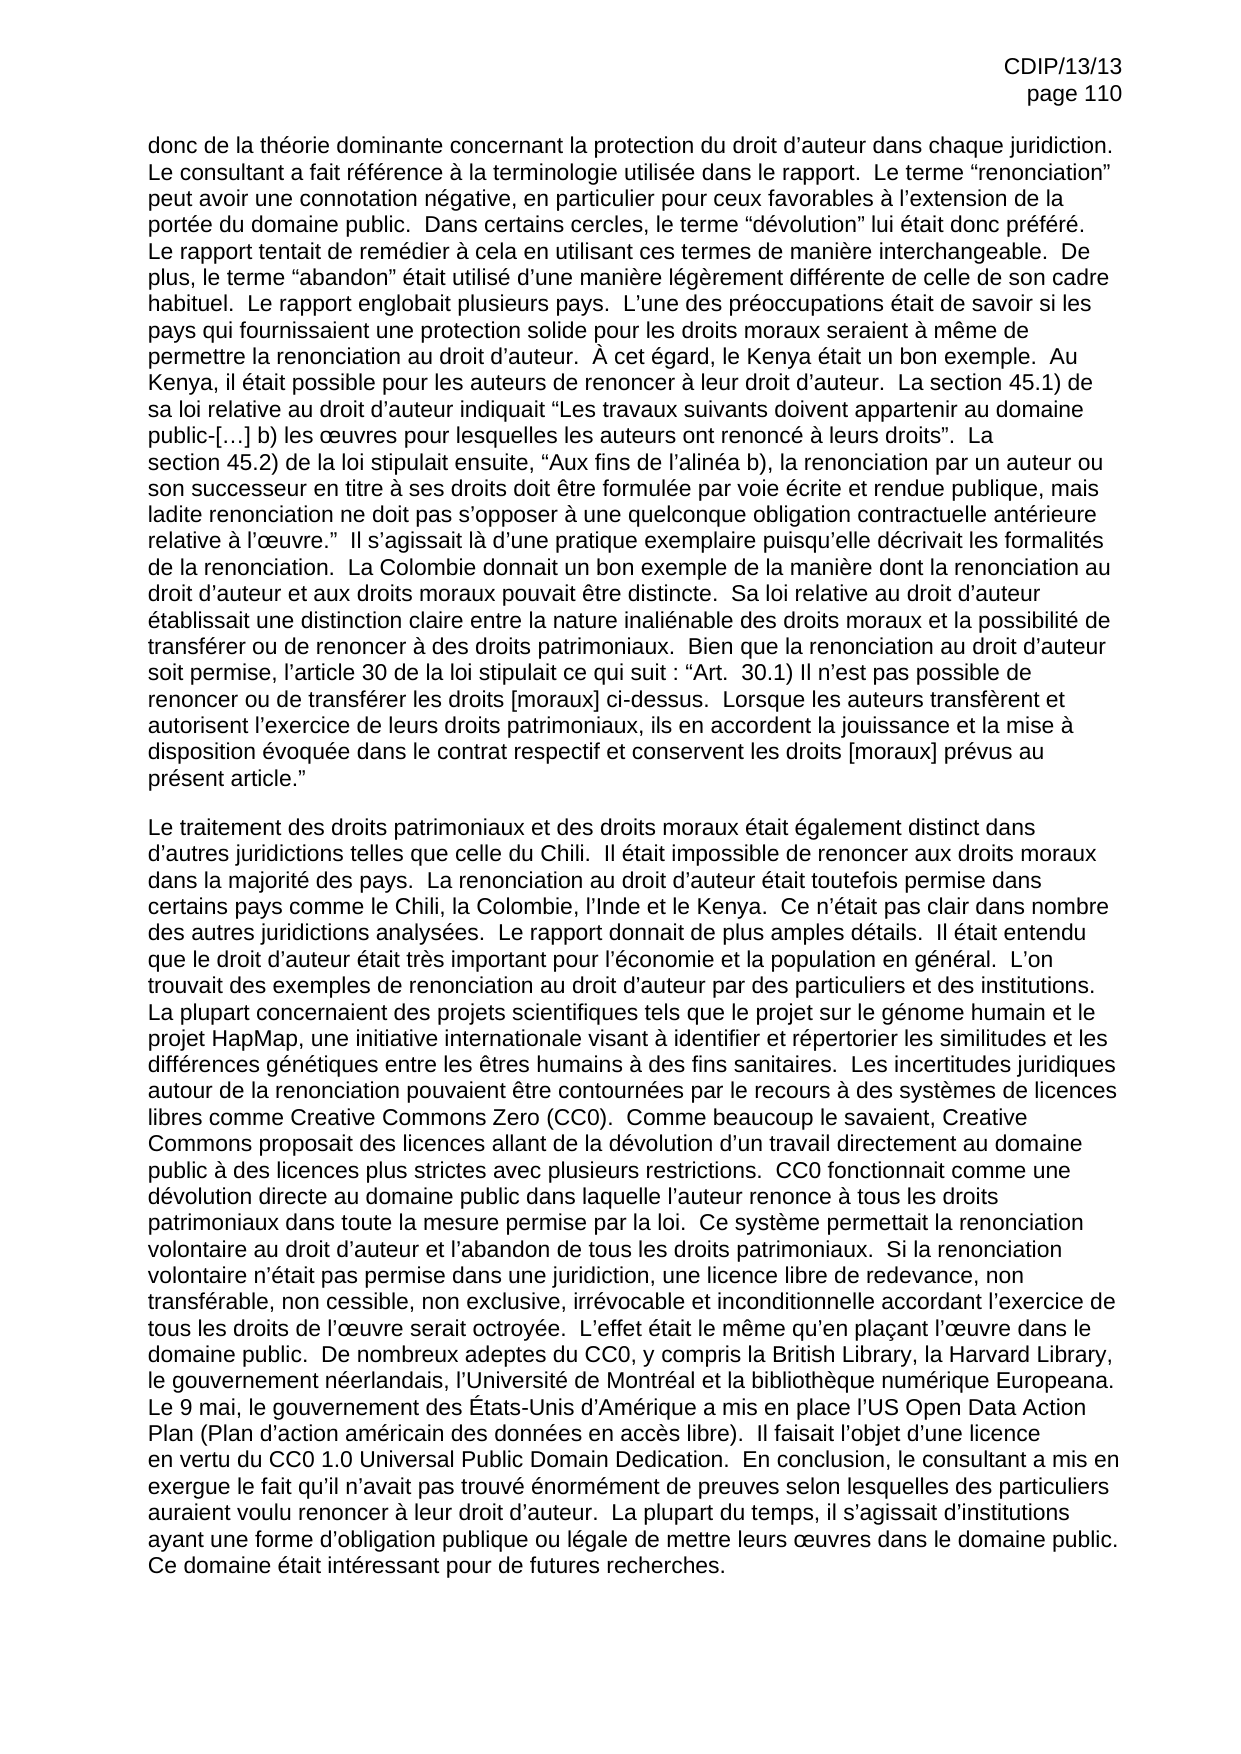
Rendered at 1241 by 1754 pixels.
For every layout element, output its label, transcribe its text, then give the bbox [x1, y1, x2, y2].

text Le traitement des droits patrimoniaux et des droits moraux était également distinct dans d’autres juridictions telles que celle du Chili. Il était impossible de renoncer aux droits moraux dans la majorité des pays. La renonciation au droit d’auteur était toutefois permise dans certains pays comme le Chili, la Colombie, l’Inde et le Kenya. Ce n’était pas clair dans nombre des autres juridictions analysées. Le rapport donnait de plus amples détails. Il était entendu que le droit d’auteur était très important pour l’économie et la population en général. L’on trouvait des exemples de renonciation au droit d’auteur par des particuliers et des institutions. La plupart concernaient des projets scientifiques tels que le projet sur le génome humain et le projet HapMap, une initiative internationale visant à identifier et répertorier les similitudes et les différences génétiques entre les êtres humains à des fins sanitaires. Les incertitudes juridiques autour de la renonciation pouvaient être contournées par le recours à des systèmes de licences libres comme Creative Commons Zero (CC0). Comme beaucoup le savaient, Creative Commons proposait des licences allant de la dévolution d’un travail directement au domaine public à des licences plus strictes avec plusieurs restrictions. CC0 fonctionnait comme une dévolution directe au domaine public dans laquelle l’auteur renonce à tous les droits patrimoniaux dans toute la mesure permise par la loi. Ce système permettait la renonciation volontaire au droit d’auteur et l’abandon de tous les droits patrimoniaux. Si la renonciation volontaire n’était pas permise dans une juridiction, une licence libre de redevance, non transférable, non cessible, non exclusive, irrévocable et inconditionnelle accordant l’exercice de tous les droits de l’œuvre serait octroyée. L’effet était le même qu’en plaçant l’œuvre dans le domaine public. De nombreux adeptes du CC0, y compris la British Library, la Harvard Library, le gouvernement néerlandais, l’Université de Montréal et la bibliothèque numérique Europeana. Le 9 mai, le gouvernement des États-Unis d’Amérique a mis en place l’US Open Data Action Plan (Plan d’action américain des données en accès libre). Il faisait l’objet d’une licence en vertu du CC0 1.0 Universal Public Domain Dedication. En conclusion, le consultant a mis en exergue le fait qu’il n’avait pas trouvé énormément de preuves selon lesquelles des particuliers auraient voulu renoncer à leur droit d’auteur. La plupart du temps, il s’agissait d’institutions ayant une forme d’obligation publique ou légale de mettre leurs œuvres dans le domaine public. Ce domaine était intéressant pour de futures recherches. [148, 814, 1122, 1578]
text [148, 132, 1122, 791]
